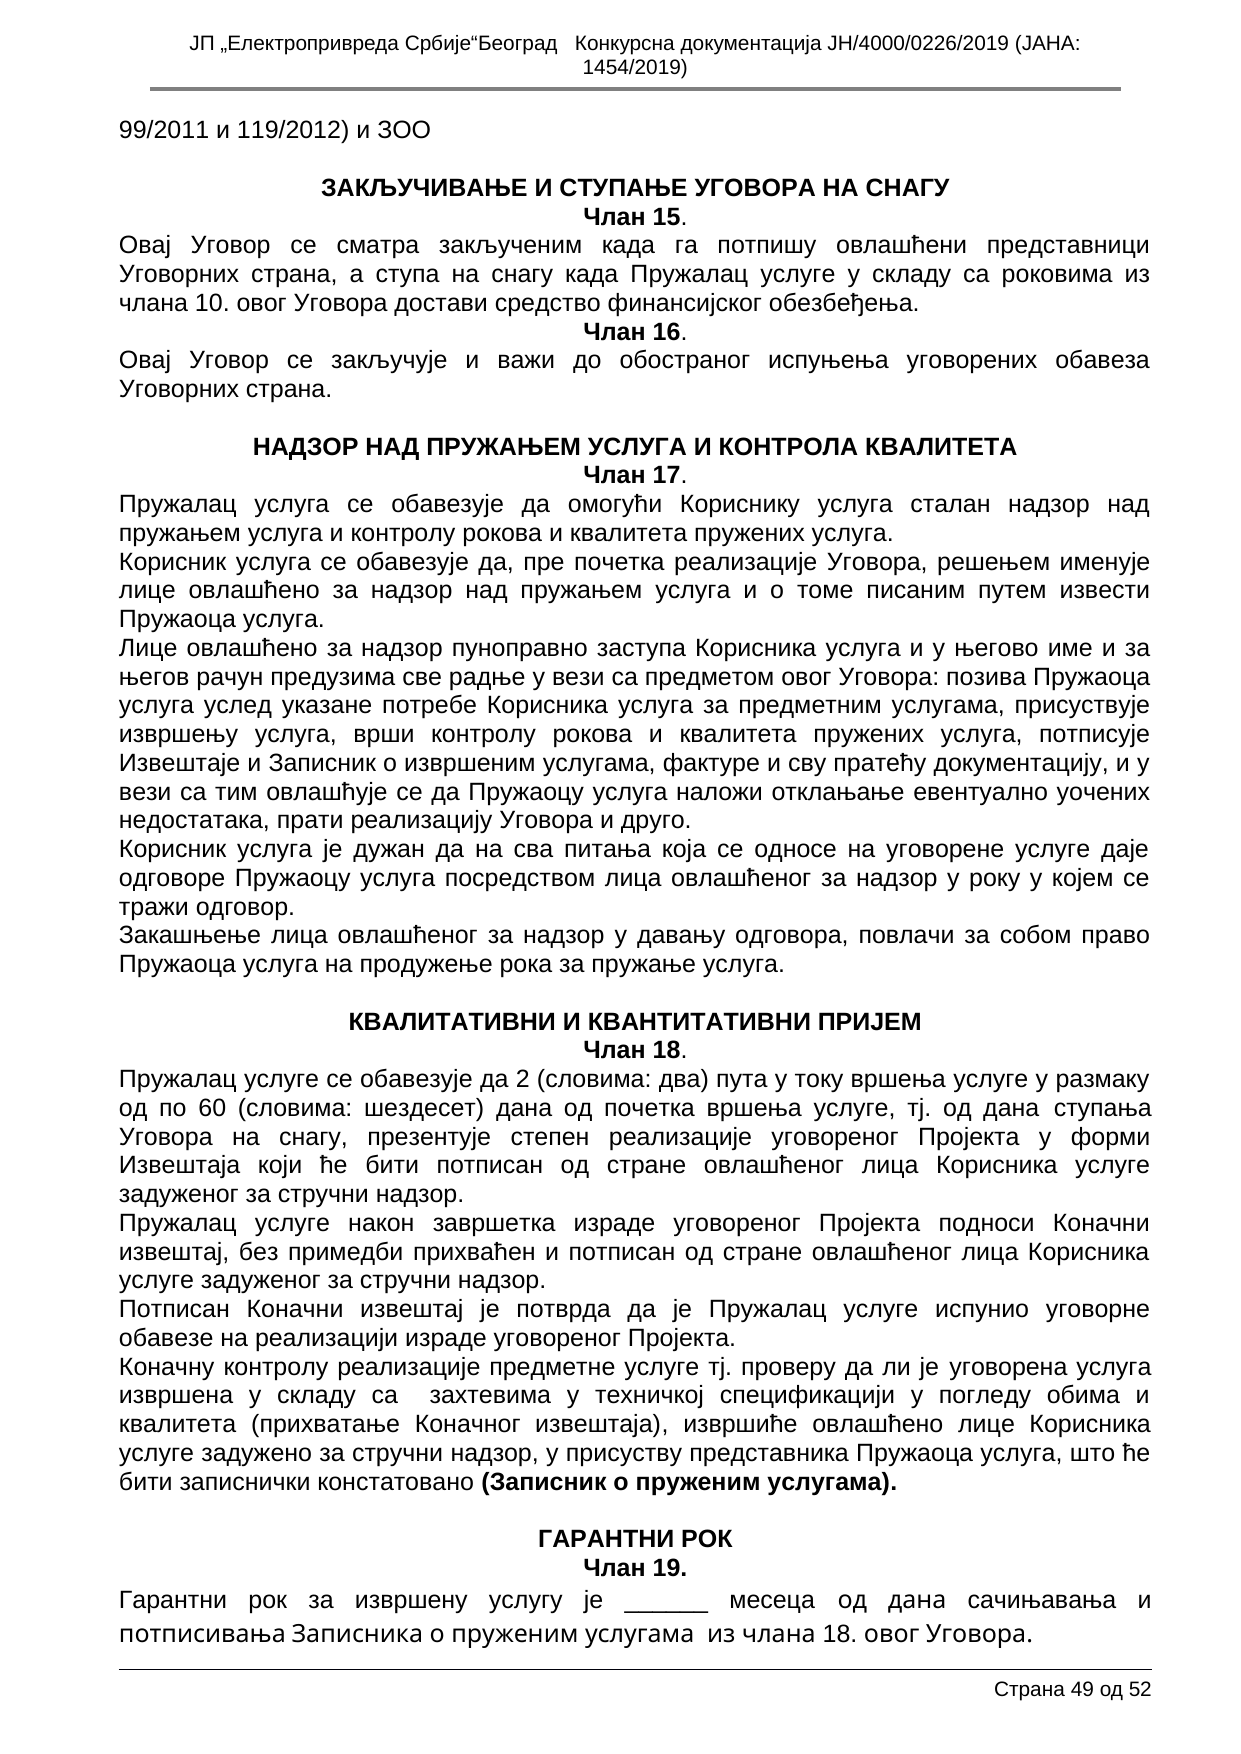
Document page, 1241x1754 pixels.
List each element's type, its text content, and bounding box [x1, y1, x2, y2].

text Корисник услуга је дужан да на сва питања која се односе на уговорене услуге даје одговоре Пружаоцу услуга посредством лица овлашћеног за надзор у року у којем се тражи одговор. [119, 834, 1152, 920]
text Пружалац услуге се обавезује да 2 (словима: два) пута у току вршења услуге у размаку од по 60 (словима: шездесет) дана од почетка вршења услуге, тј. од дана ступања Уговора на снагу, презентује степен реализације уговореног Пројекта у форми Извештаја који ће бити потписан од стране овлашћеног лица Корисника услуге задуженог за стручни надзор. [119, 1064, 1152, 1208]
text Пружалац услуге након завршетка израде уговореног Пројекта подноси Коначни извештај, без примедби прихваћен и потписан од стране овлашћеног лица Корисника услуге задуженог за стручни надзор. [119, 1208, 1152, 1294]
text Коначну контролу реализације предметне услуге тј. проверу да ли је уговорена услуга извршенa у складу са захтевима у техничкој спецификацији у погледу обима и квалитета (прихватање Коначног извештаја), извршиће овлашћено лице Корисника услуге задужено за стручни надзор, у присуству представника Пружаоца услуга, што ће бити записнички констатовано (Записник о пруженим услугама). [119, 1351, 1152, 1495]
text Закашњење лица овлашћеног за надзор у давању одговора, повлачи за собом право Пружаоца услуга на продужење рока за пружање услуга. [119, 920, 1152, 978]
text ЗАКЉУЧИВАЊЕ И СТУПАЊЕ УГОВОРА НА СНАГУ [119, 173, 1152, 201]
text Члан 19. [119, 1553, 1152, 1581]
text НАДЗОР НАД ПРУЖАЊЕМ УСЛУГА И КОНТРОЛА КВАЛИТЕТА [119, 431, 1152, 460]
text Овај Уговор се сматра закљученим када га потпишу овлашћени представници Уговорних страна, а ступа на снагу када Пружалац услуге у складу са роковима из члана 10. овог Уговора достави средство финансијског обезбеђења. [119, 230, 1152, 316]
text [119, 115, 1152, 144]
text Овај Уговор се закључује и важи до обостраног испуњења уговорених обавеза Уговорних страна. [119, 345, 1152, 403]
text Гарантни рок за извршену услугу је ______ месеца од дана сачињавања и потписивања Записника о пруженим услугама из члана 18. овог Уговора. [119, 1581, 1152, 1649]
text Лице овлашћено за надзор пуноправно заступа Корисника услуга и у његово име и за његов рачун предузима све радње у вези са предметом овог Уговора: позива Пружаоца услуга услед указане потребе Корисника услуга за предметним услугама, присуствује извршењу услуга, врши контролу рокова и квалитета пружених услуга, потписује Извештаје и Записник о извршеним услугама, фактуре и сву пратећу документацију, и у вези са тим овлашћује се да Пружаоцу услуга наложи отклањање евентуално уочених недостатака, прати реализацију Уговора и друго. [119, 633, 1152, 834]
text Потписан Коначни извештај је потврда да је Пружалац услуге испунио уговорне обавезе на реализацији израде уговореног Пројекта. [119, 1294, 1152, 1351]
text ГАРАНТНИ РОК [119, 1524, 1152, 1553]
text Члан 17. [119, 460, 1152, 489]
text Члан 18. [119, 1035, 1152, 1064]
text Корисник услуга се обавезује да, пре почетка реализације Уговора, решењем именује лице овлашћено за надзор над пружањем услуга и о томе писаним путем извести Пружаоца услуга. [119, 546, 1152, 633]
text КВАЛИТАТИВНИ И КВАНТИТАТИВНИ ПРИЈЕМ [119, 1006, 1152, 1035]
text Члан 16. [119, 316, 1152, 345]
text Пружалац услуга се обавезује да омогући Кориснику услуга сталан надзор над пружањем услуга и контролу рокова и квалитета пружених услуга. [119, 489, 1152, 546]
text Члан 15. [119, 201, 1152, 230]
